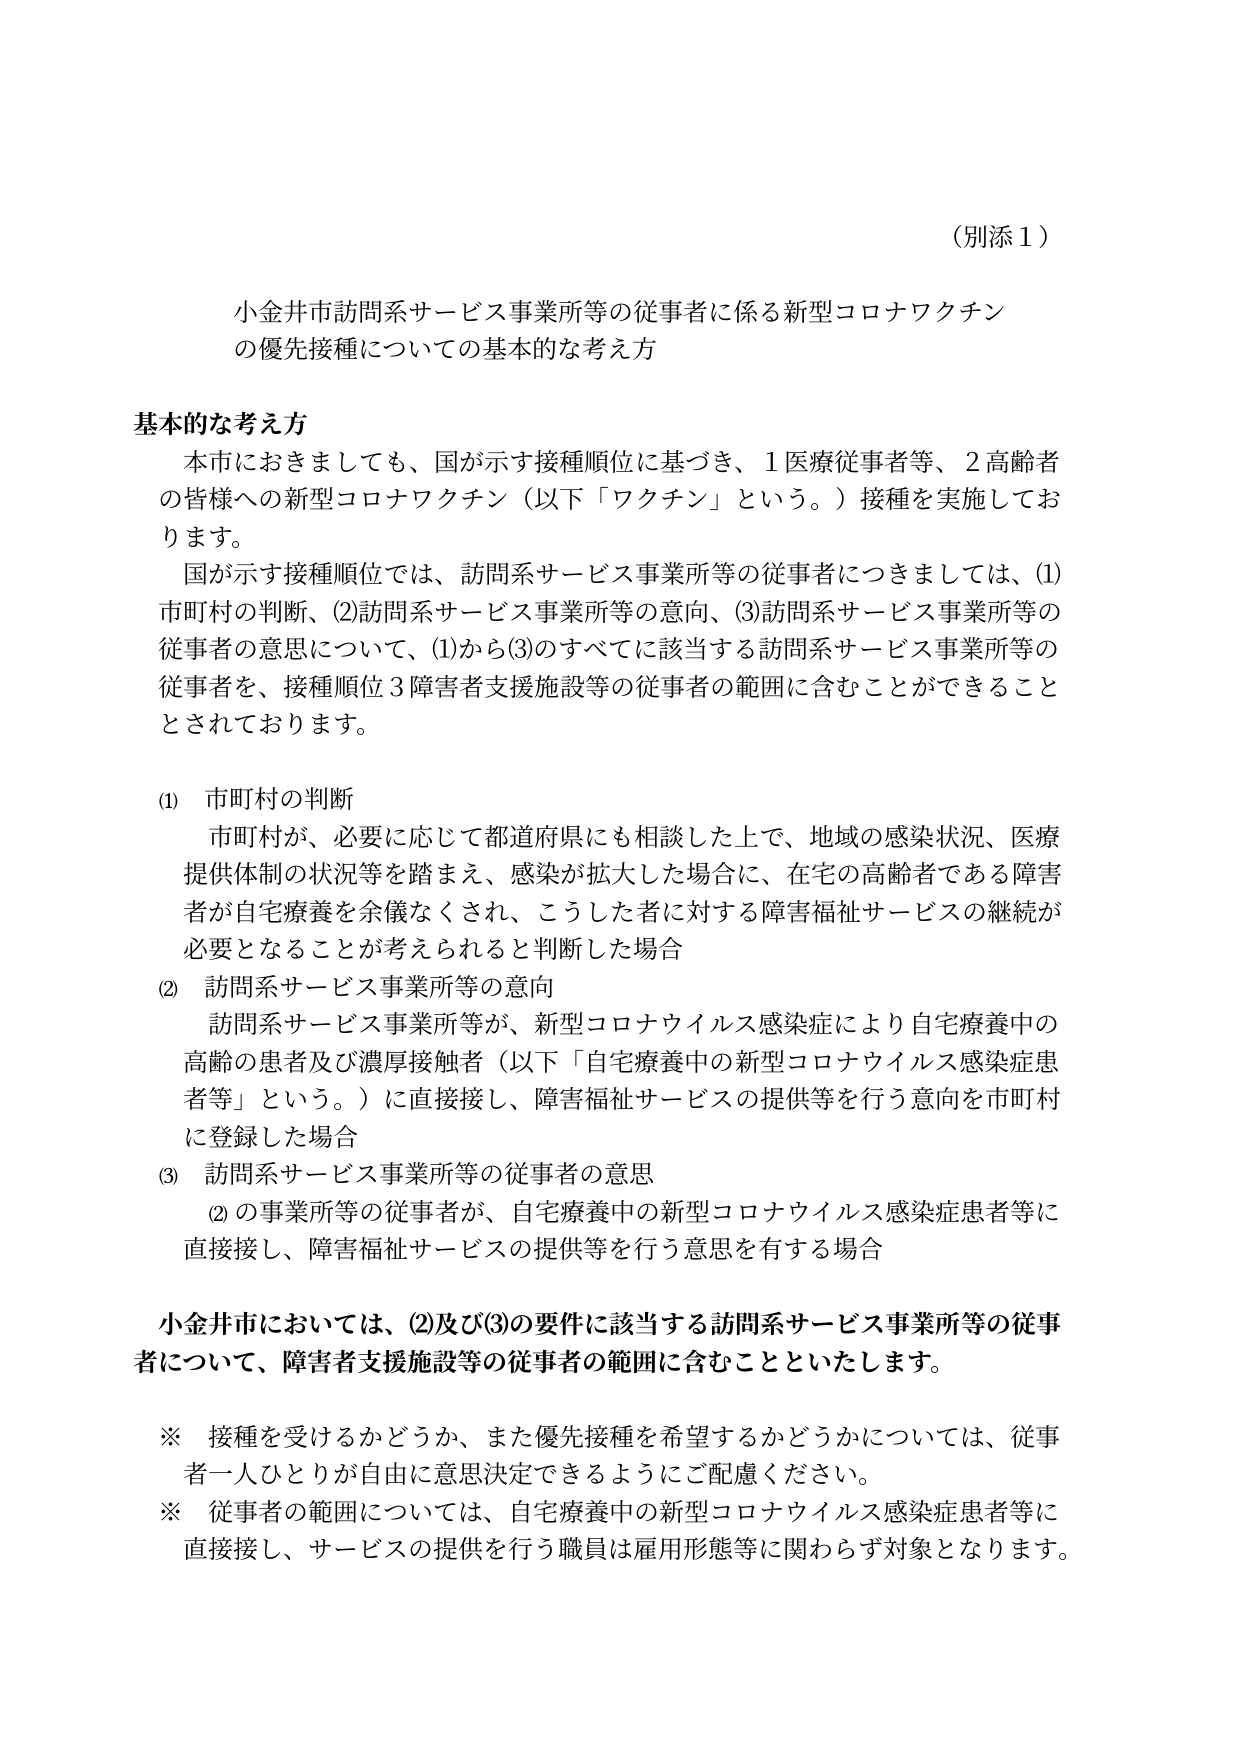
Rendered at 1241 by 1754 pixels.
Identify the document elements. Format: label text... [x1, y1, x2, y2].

text ※ 従事者の範囲については、自宅療養中の新型コロナウイルス感染症患者等に直接接し、サービスの提供を行う職員は雇用形態等に関わらず対象となります。 [133, 1492, 1063, 1567]
text ※ 接種を受けるかどうか、また優先接種を希望するかどうかについては、従事者一人ひとりが自由に意思決定できるようにご配慮ください。 [133, 1417, 1063, 1492]
text ⑶ 訪問系サービス事業所等の従事者の意思 [133, 1154, 1063, 1192]
text 小金井市においては、⑵及び⑶の要件に該当する訪問系サービス事業所等の従事者について、障害者支援施設等の従事者の範囲に含むことといたします。 [133, 1304, 1063, 1379]
text 訪問系サービス事業所等が、新型コロナウイルス感染症により自宅療養中の高齢の患者及び濃厚接触者（以下「自宅療養中の新型コロナウイルス感染症患者等」という。）に直接接し、障害福祉サービスの提供等を行う意向を市町村に登録した場合 [183, 1004, 1063, 1154]
text 小金井市訪問系サービス事業所等の従事者に係る新型コロナワクチン [133, 292, 1063, 329]
text の優先接種についての基本的な考え方 [133, 329, 1063, 367]
text ⑵の事業所等の従事者が、自宅療養中の新型コロナウイルス感染症患者等に直接接し、障害福祉サービスの提供等を行う意思を有する場合 [183, 1192, 1063, 1267]
text 本市におきましても、国が示す接種順位に基づき、１医療従事者等、２高齢者の皆様への新型コロナワクチン（以下「ワクチン」という。）接種を実施しております。 [133, 442, 1063, 554]
text ⑴ 市町村の判断 [133, 779, 1063, 817]
text ⑵ 訪問系サービス事業所等の意向 [133, 967, 1063, 1004]
text 国が示す接種順位では、訪問系サービス事業所等の従事者につきましては、⑴市町村の判断、⑵訪問系サービス事業所等の意向、⑶訪問系サービス事業所等の従事者の意思について、⑴から⑶のすべてに該当する訪問系サービス事業所等の従事者を、接種順位３障害者支援施設等の従事者の範囲に含むことができることとされております。 [133, 554, 1063, 742]
text 市町村が、必要に応じて都道府県にも相談した上で、地域の感染状況、医療提供体制の状況等を踏まえ、感染が拡大した場合に、在宅の高齢者である障害者が自宅療養を余儀なくされ、こうした者に対する障害福祉サービスの継続が必要となることが考えられると判断した場合 [183, 817, 1063, 967]
text （別添１） [133, 217, 1063, 254]
text 基本的な考え方 [133, 404, 1063, 442]
